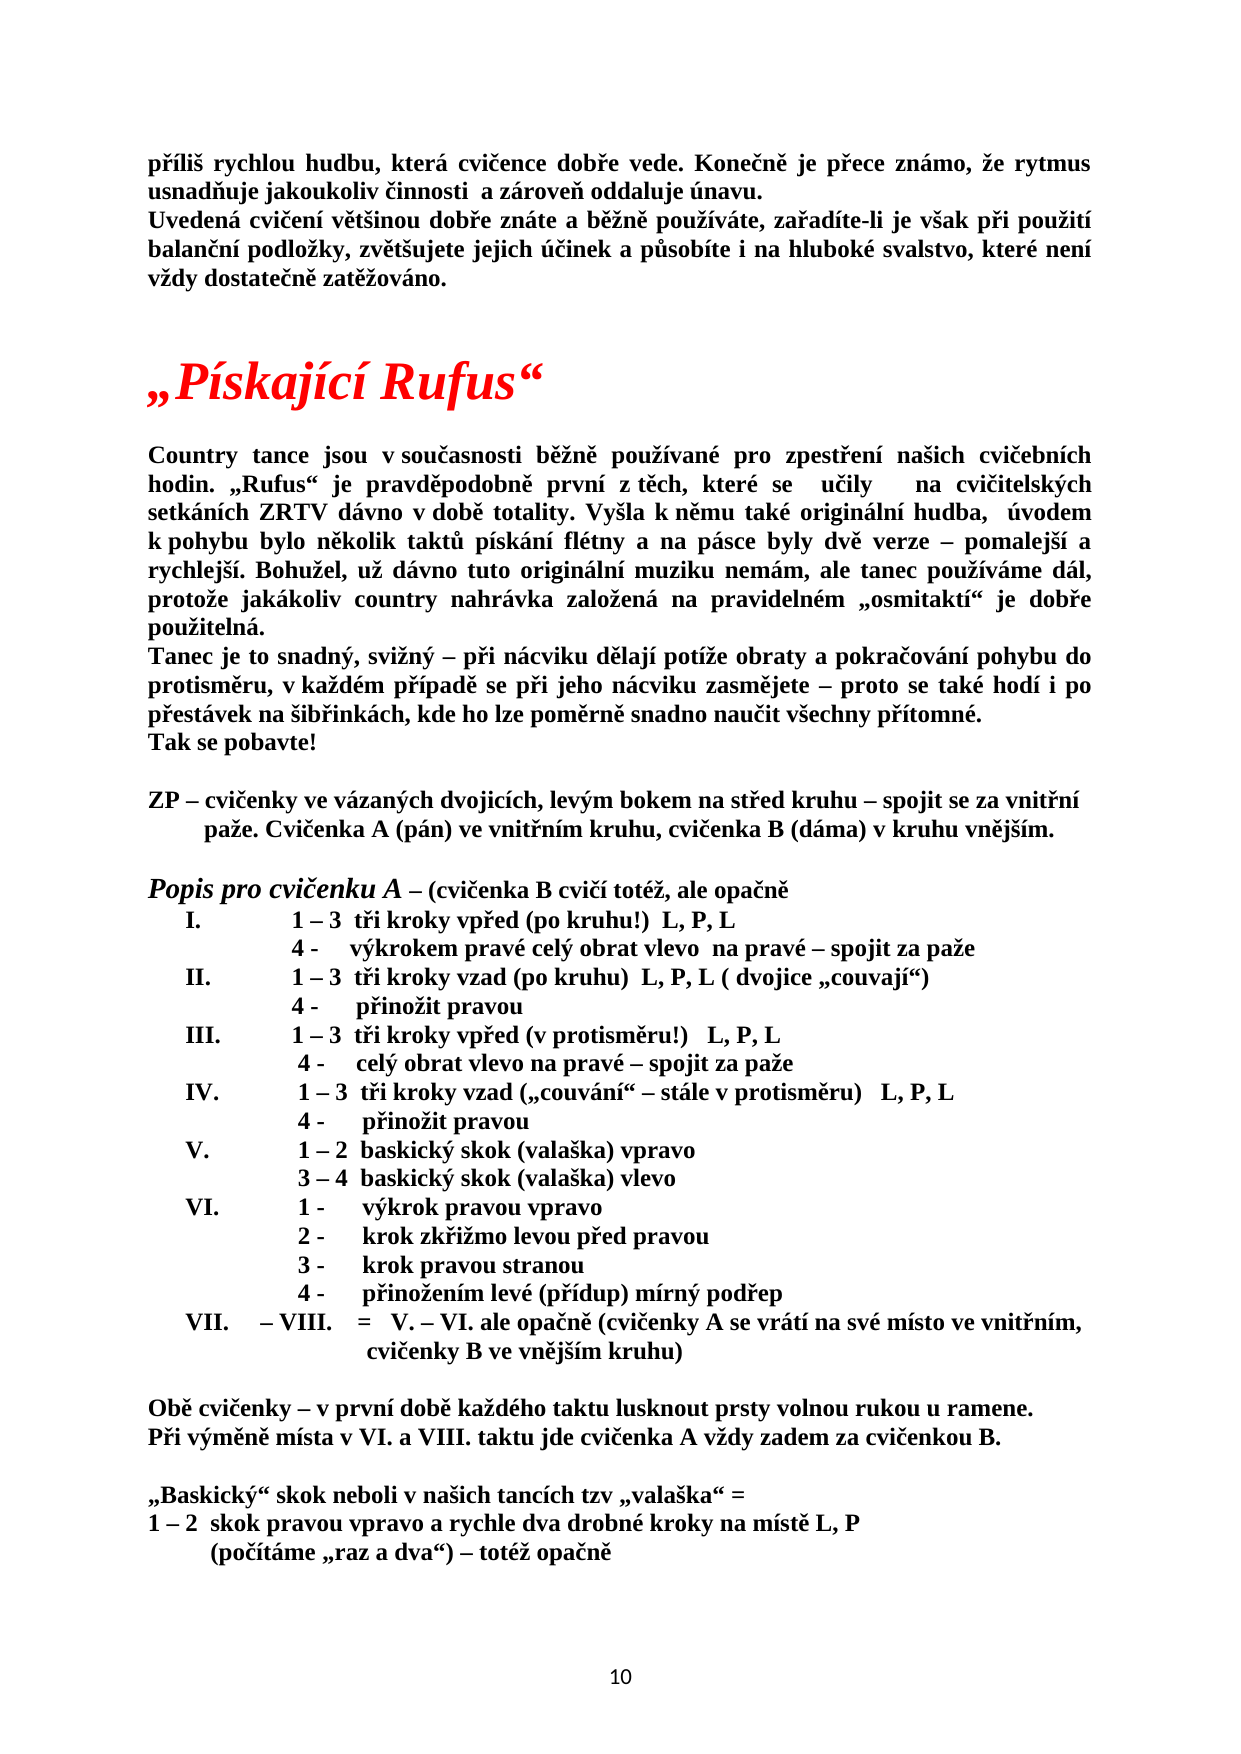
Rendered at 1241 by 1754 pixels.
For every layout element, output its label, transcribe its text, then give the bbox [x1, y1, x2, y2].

text 1 – 2 skok pravou vpravo a rychle dva drobné kroky na místě L, P [148, 1508, 1093, 1537]
list 4 - přinožením levé (přídup) mírný podřep [260, 1278, 1093, 1307]
list 3 - krok pravou stranou [260, 1250, 1093, 1278]
text „Pískající Rufus“ [148, 349, 1093, 411]
text Při výměně místa v VI. a VIII. taktu jde cvičenka A vždy zadem za cvičenkou B. [148, 1422, 1093, 1451]
list 1 – 3 tři kroky vpřed (po kruhu!) L, P, L [185, 905, 1093, 933]
list 1 - výkrok pravou vpravo [185, 1192, 1093, 1221]
list cvičenky B ve vnějším kruhu) [260, 1336, 1093, 1365]
text Tak se pobavte! [148, 727, 1093, 756]
list 4 - výkrokem pravé celý obrat vlevo na pravé – spojit za paže [260, 933, 1093, 962]
list – VIII. = V. – VI. ale opačně (cvičenky A se vrátí na své místo ve vnitřním, [185, 1307, 1093, 1336]
text „Baskický“ skok neboli v našich tancích tzv „valaška“ = [148, 1480, 1093, 1508]
list 2 - krok zkřižmo levou před pravou [260, 1221, 1093, 1250]
text Tanec je to snadný, svižný – při nácviku dělají potíže obraty a pokračování pohybu do protisměru, v každém případě se při jeho nácviku zasmějete – proto se také hodí i po přestávek na šibřinkách, kde ho lze poměrně snadno naučit všechny přítomné. [148, 641, 1093, 727]
list 4 - přinožit pravou [260, 991, 1093, 1020]
list 1 – 2 baskický skok (valaška) vpravo [185, 1135, 1093, 1163]
text (počítáme „raz a dva“) – totéž opačně [148, 1537, 1093, 1566]
list 4 - celý obrat vlevo na pravé – spojit za paže [260, 1048, 1093, 1077]
list 4 - přinožit pravou [260, 1106, 1093, 1135]
text paže. Cvičenka A (pán) ve vnitřním kruhu, cvičenka B (dáma) v kruhu vnějším. [148, 814, 1093, 842]
text Uvedená cvičení většinou dobře znáte a běžně používáte, zařadíte-li je však při použití balanční podložky, zvětšujete jejich účinek a působíte i na hluboké svalstvo, které není vždy dostatečně zatěžováno. [148, 205, 1093, 291]
list 1 – 3 tři kroky vzad („couvání“ – stále v protisměru) L, P, L [185, 1077, 1093, 1106]
list 3 – 4 baskický skok (valaška) vlevo [260, 1163, 1093, 1192]
text Obě cvičenky – v první době každého taktu lusknout prsty volnou rukou u ramene. [148, 1393, 1093, 1422]
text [148, 148, 1093, 205]
list 1 – 3 tři kroky vzad (po kruhu) L, P, L ( dvojice „couvají“) [185, 962, 1093, 991]
text Popis pro cvičenku A – (cvičenka B cvičí totéž, ale opačně [148, 871, 1093, 905]
list 1 – 3 tři kroky vpřed (v protisměru!) L, P, L [185, 1020, 1093, 1048]
text Country tance jsou v současnosti běžně používané pro zpestření našich cvičebních hodin. „Rufus“ je pravděpodobně první z těch, které se učily na cvičitelských setkáních ZRTV dávno v době totality. Vyšla k němu také originální hudba, úvodem k pohybu bylo několik taktů pískání flétny a na pásce byly dvě verze – pomalejší a rychlejší. Bohužel, už dávno tuto originální muziku nemám, ale tanec používáme dál, protože jakákoliv country nahrávka založená na pravidelném „osmitaktí“ je dobře použitelná. [148, 440, 1093, 641]
text ZP – cvičenky ve vázaných dvojicích, levým bokem na střed kruhu – spojit se za vnitřní [148, 785, 1093, 814]
